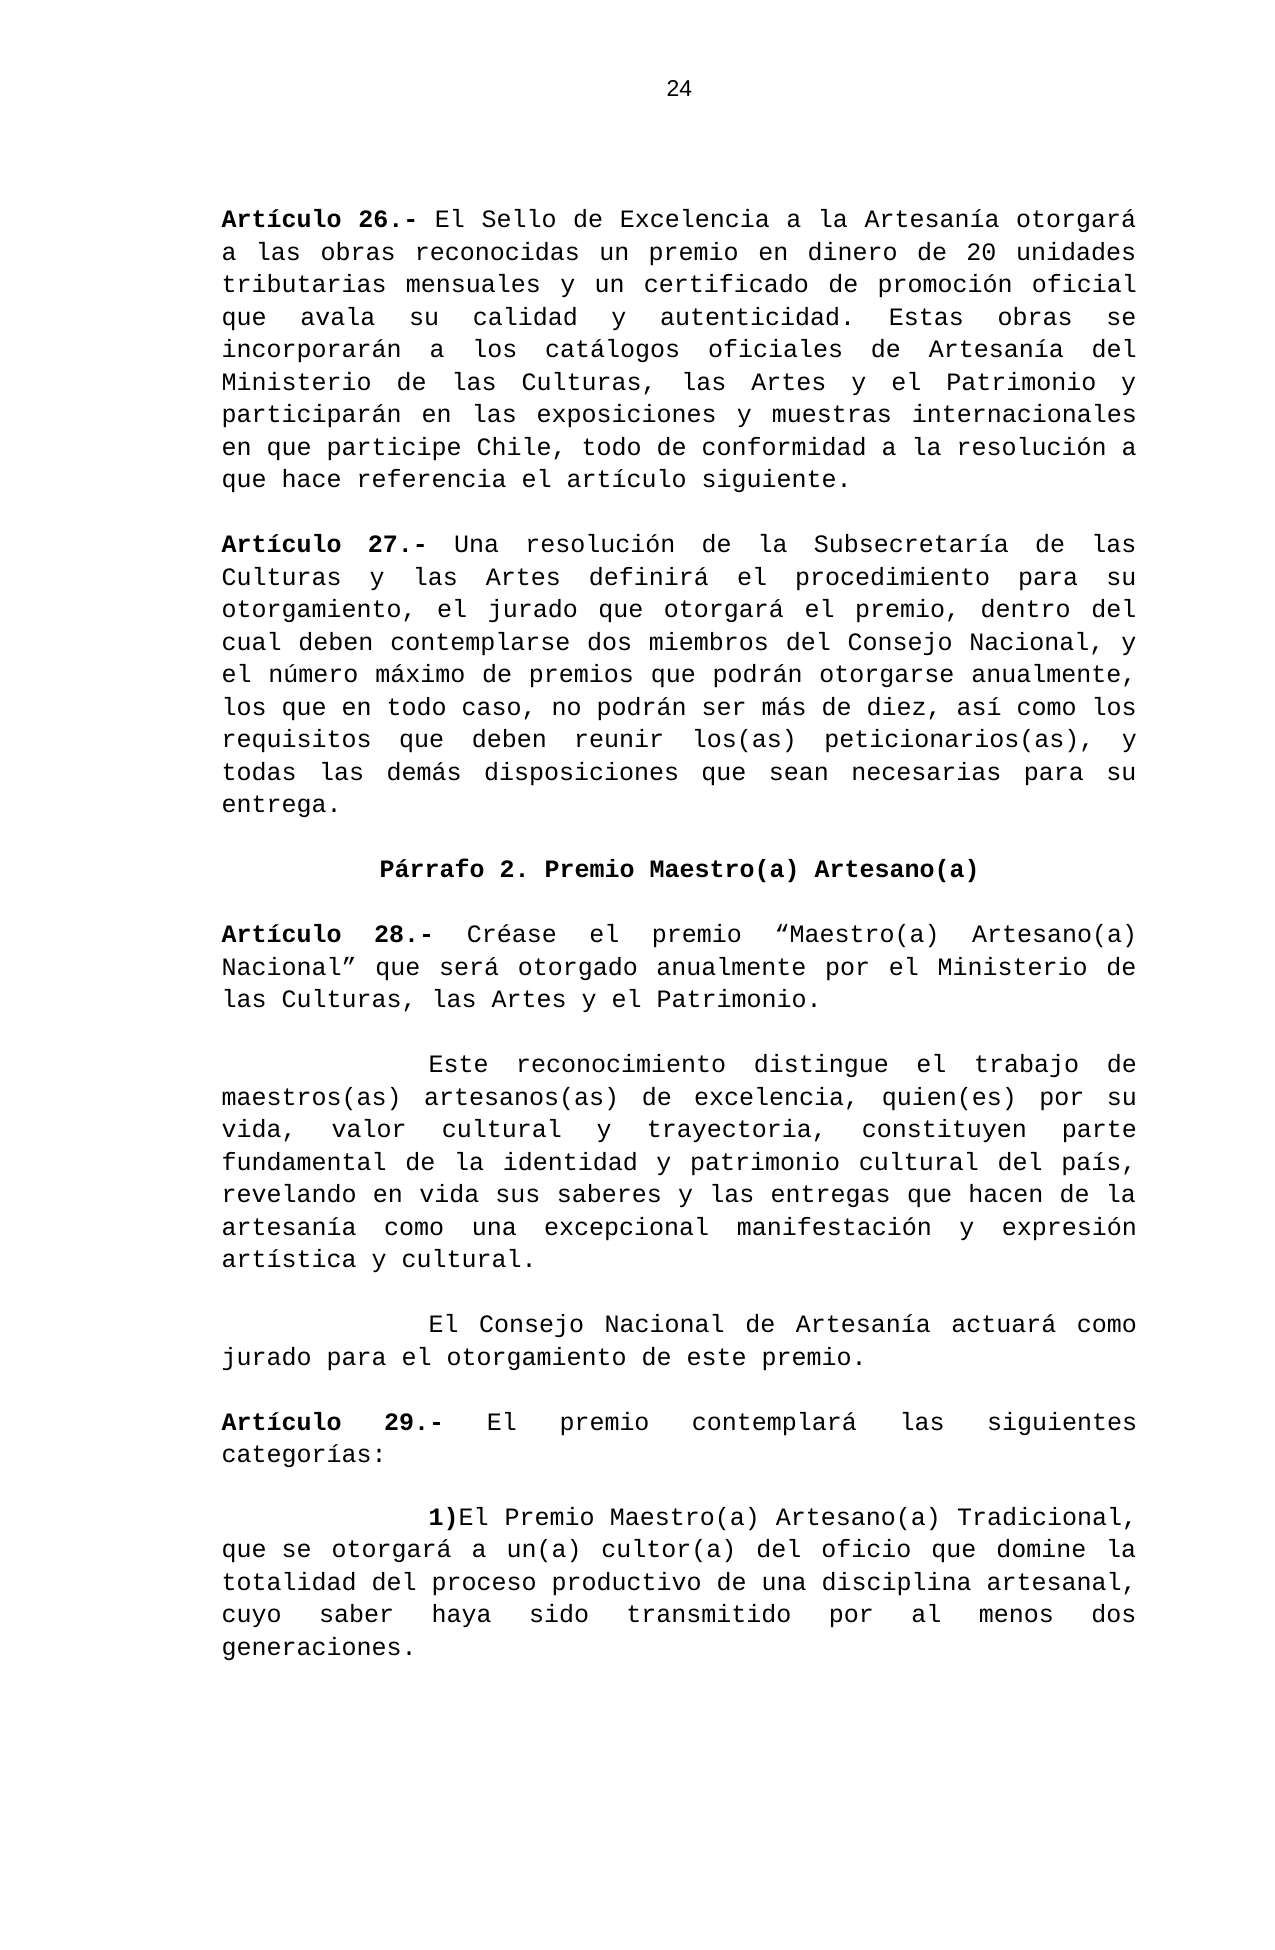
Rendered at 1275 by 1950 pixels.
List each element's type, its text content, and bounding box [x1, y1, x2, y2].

text Este reconocimiento distingue el trabajo de maestros(as) artesanos(as) de excelencia, quien(es) por su vida, valor cultural y trayectoria, constituyen parte fundamental de la identidad y patrimonio cultural del país, revelando en vida sus saberes y las entregas que hacen de la artesanía como una excepcional manifestación y expresión artística y cultural. [221, 1052, 1137, 1275]
text Artículo 29.- El premio contemplará las siguientes categorías: [221, 1409, 1137, 1470]
text Artículo 28.- Créase el premio “Maestro(a) Artesano(a) Nacional” que será otorgado anualmente por el Ministerio de las Culturas, las Artes y el Patrimonio. [221, 922, 1137, 1015]
text Párrafo 2. Premio Maestro(a) Artesano(a) [221, 857, 1137, 885]
text Artículo 26.- El Sello de Excelencia a la Artesanía otorgará a las obras reconocidas un premio en dinero de 20 unidades tributarias mensuales y un certificado de promoción oficial que avala su calidad y autenticidad. Estas obras se incorporarán a los catálogos oficiales de Artesanía del Ministerio de las Culturas, las Artes y el Patrimonio y participarán en las exposiciones y muestras internacionales en que participe Chile, todo de conformidad a la resolución a que hace referencia el artículo siguiente. [221, 207, 1137, 495]
text Artículo 27.- Una resolución de la Subsecretaría de las Culturas y las Artes definirá el procedimiento para su otorgamiento, el jurado que otorgará el premio, dentro del cual deben contemplarse dos miembros del Consejo Nacional, y el número máximo de premios que podrán otorgarse anualmente, los que en todo caso, no podrán ser más de diez, así como los requisitos que deben reunir los(as) peticionarios(as), y todas las demás disposiciones que sean necesarias para su entrega. [221, 532, 1137, 820]
list El Premio Maestro(a) Artesano(a) Tradicional, que se otorgará a un(a) cultor(a) del oficio que domine la totalidad del proceso productivo de una disciplina artesanal, cuyo saber haya sido transmitido por al menos dos generaciones. [221, 1504, 1137, 1663]
text El Consejo Nacional de Artesanía actuará como jurado para el otorgamiento de este premio. [221, 1312, 1137, 1373]
